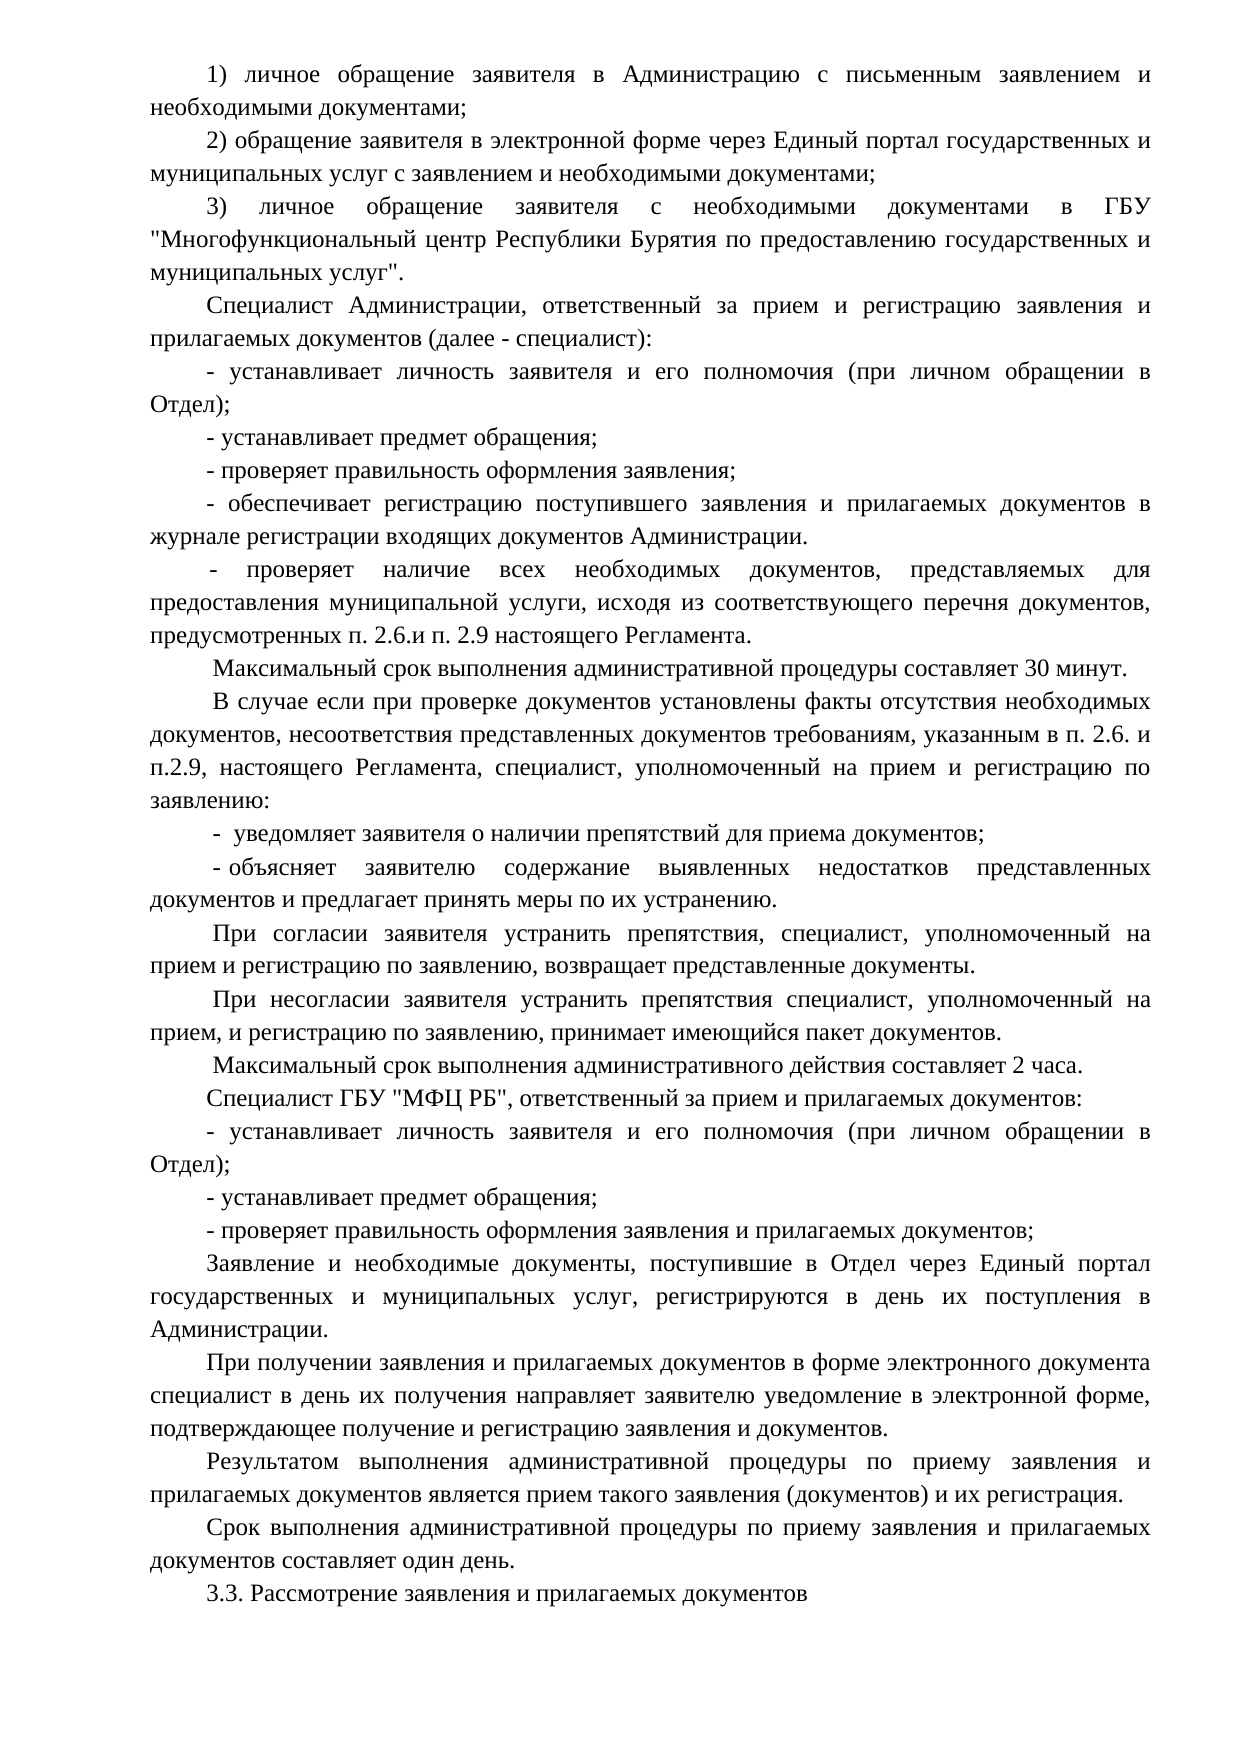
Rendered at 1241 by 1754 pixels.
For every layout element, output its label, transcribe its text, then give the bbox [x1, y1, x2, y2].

text При согласии заявителя устранить препятствия, специалист, уполномоченный на прием и регистрацию по заявлению, возвращает представленные документы. [150, 918, 1152, 979]
text 1) личное обращение заявителя в Администрацию с письменным заявлением и необходимыми документами; [150, 59, 1152, 121]
text - устанавливает предмет обращения; [150, 1182, 1152, 1211]
text - проверяет наличие всех необходимых документов, представляемых для предоставления муниципальной услуги, исходя из соответствующего перечня документов, предусмотренных п. 2.6.и п. 2.9 настоящего Регламента. [150, 554, 1152, 649]
text Максимальный срок выполнения административного действия составляет 2 часа. [150, 1050, 1152, 1078]
text 3) личное обращение заявителя с необходимыми документами в ГБУ "Многофункциональный центр Республики Бурятия по предоставлению государственных и муниципальных услуг". [150, 191, 1152, 286]
list уведомляет заявителя о наличии препятствий для приема документов; [150, 818, 1152, 847]
text - устанавливает личность заявителя и его полномочия (при личном обращении в Отдел); [150, 1116, 1152, 1177]
text - устанавливает личность заявителя и его полномочия (при личном обращении в Отдел); [150, 356, 1152, 418]
text В случае если при проверке документов установлены факты отсутствия необходимых документов, несоответствия представленных документов требованиям, указанным в п. 2.6. и п.2.9, настоящего Регламента, специалист, уполномоченный на прием и регистрацию по заявлению: [150, 686, 1152, 814]
text Срок выполнения административной процедуры по приему заявления и прилагаемых документов составляет один день. [150, 1512, 1152, 1574]
text Результатом выполнения административной процедуры по приему заявления и прилагаемых документов является прием такого заявления (документов) и их регистрация. [150, 1446, 1152, 1508]
text Специалист ГБУ "МФЦ РБ", ответственный за прием и прилагаемых документов: [150, 1083, 1152, 1111]
text 3.3. Рассмотрение заявления и прилагаемых документов [150, 1578, 1152, 1607]
text - проверяет правильность оформления заявления; [150, 455, 1152, 484]
text - проверяет правильность оформления заявления и прилагаемых документов; [150, 1215, 1152, 1243]
text Заявление и необходимые документы, поступившие в Отдел через Единый портал государственных и муниципальных услуг, регистрируются в день их поступления в Администрации. [150, 1248, 1152, 1343]
list объясняет заявителю содержание выявленных недостатков представленных документов и предлагает принять меры по их устранению. [150, 852, 1152, 913]
text Максимальный срок выполнения административной процедуры составляет 30 минут. [150, 653, 1152, 682]
text - обеспечивает регистрацию поступившего заявления и прилагаемых документов в журнале регистрации входящих документов Администрации. [150, 488, 1152, 550]
text При получении заявления и прилагаемых документов в форме электронного документа специалист в день их получения направляет заявителю уведомление в электронной форме, подтверждающее получение и регистрацию заявления и документов. [150, 1347, 1152, 1442]
text 2) обращение заявителя в электронной форме через Единый портал государственных и муниципальных услуг с заявлением и необходимыми документами; [150, 125, 1152, 187]
text При несогласии заявителя устранить препятствия специалист, уполномоченный на прием, и регистрацию по заявлению, принимает имеющийся пакет документов. [150, 984, 1152, 1045]
text Специалист Администрации, ответственный за прием и регистрацию заявления и прилагаемых документов (далее - специалист): [150, 290, 1152, 352]
text - устанавливает предмет обращения; [150, 422, 1152, 451]
